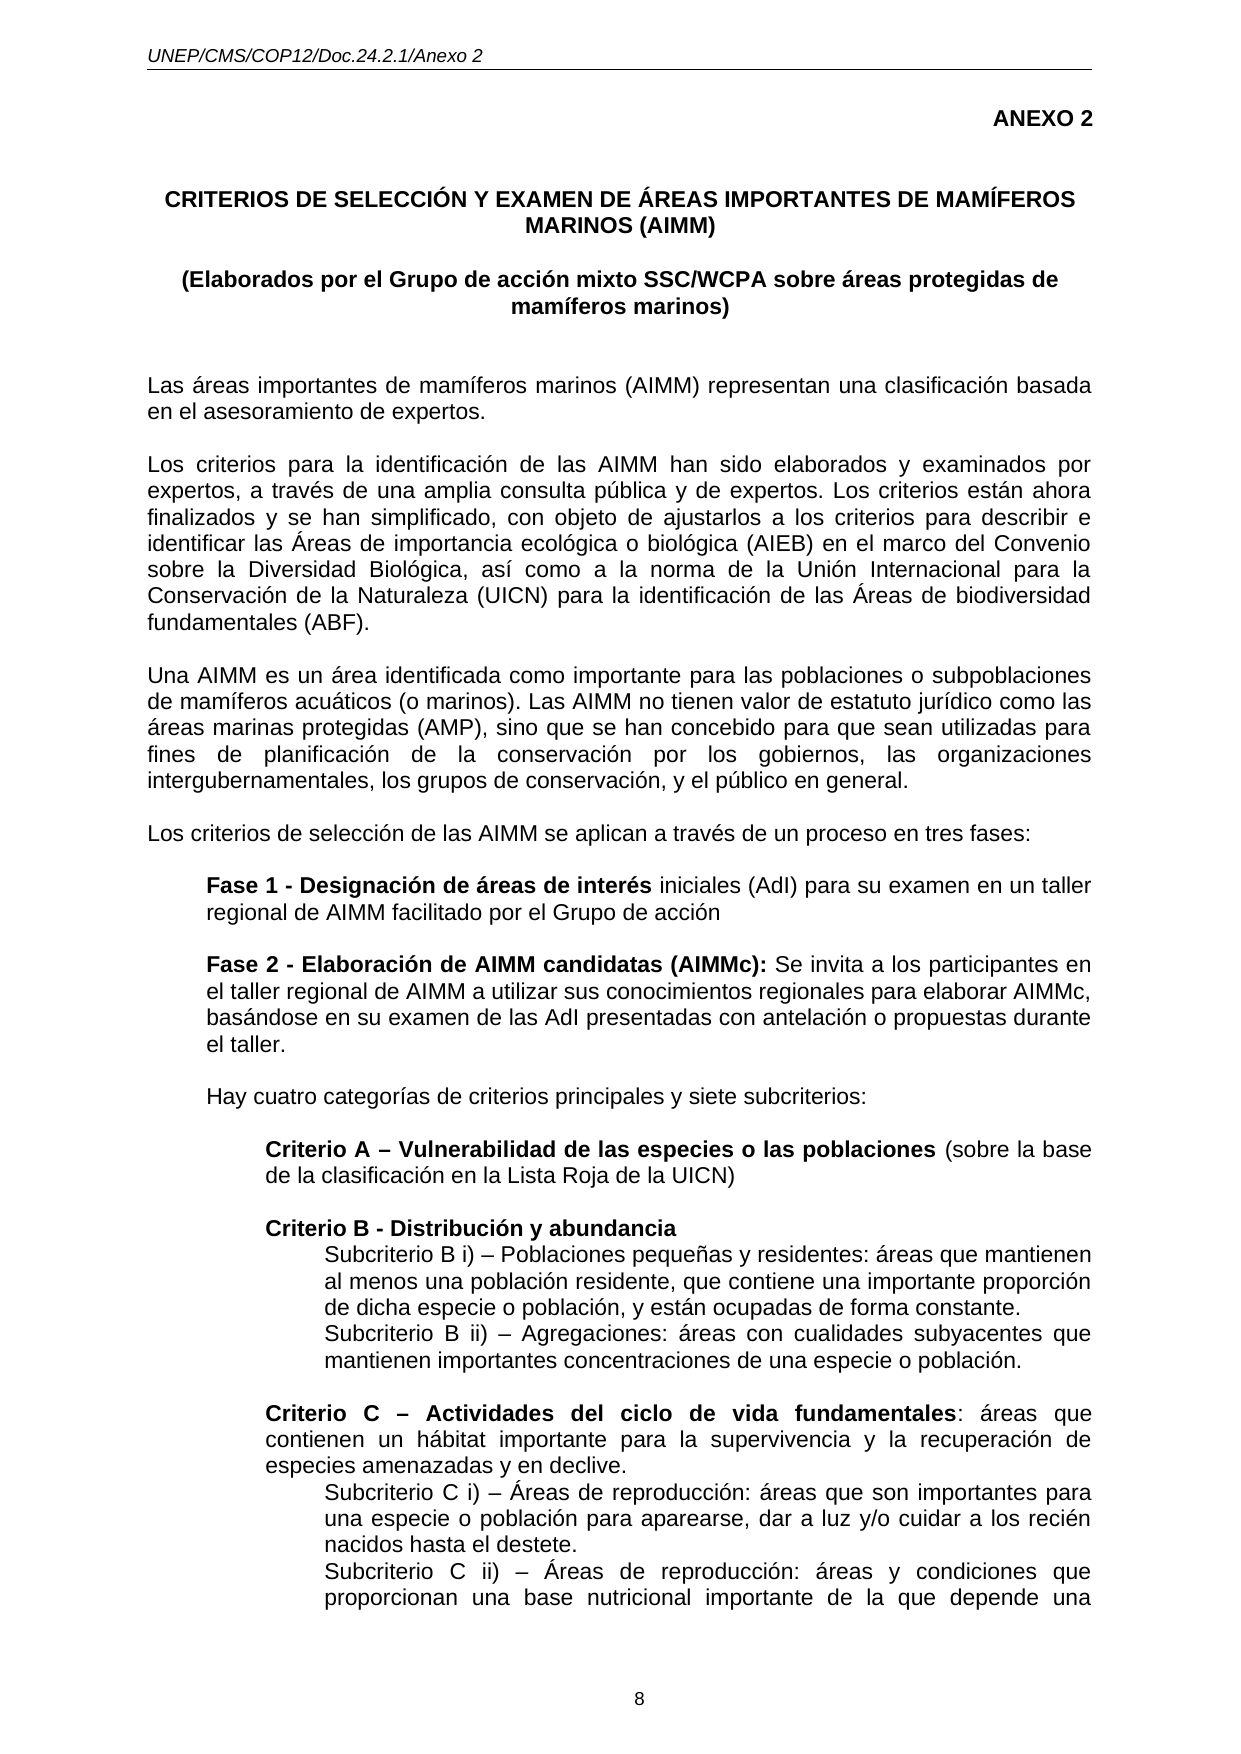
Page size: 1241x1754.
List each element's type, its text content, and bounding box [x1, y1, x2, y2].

text Una AIMM es un área identificada como importante para las poblaciones o subpoblaciones de mamíferos acuáticos (o marinos). Las AIMM no tienen valor de estatuto jurídico como las áreas marinas protegidas (AMP), sino que se han concebido para que sean utilizadas para fines de planificación de la conservación por los gobiernos, las organizaciones intergubernamentales, los grupos de conservación, y el público en general. [147, 662, 1092, 793]
text Anexo 2 [147, 105, 1093, 131]
text Subcriterio C i) – Áreas de reproducción: áreas que son importantes para una especie o población para aparearse, dar a luz y/o cuidar a los recién nacidos hasta el destete. [324, 1478, 1092, 1558]
text Criterio B - Distribución y abundancia [206, 1215, 1092, 1241]
text Los criterios de selección de las AIMM se aplican a través de un proceso en tres fases: [147, 820, 1092, 846]
text (Elaborados por el Grupo de acción mixto SSC/WCPA sobre áreas protegidas de mamíferos marinos) [147, 266, 1093, 319]
text Fase 2 - Elaboración de AIMM candidatas (AIMMc): Se invita a los participantes en el taller regional de AIMM a utilizar sus conocimientos regionales para elaborar AIMMc, basándose en su examen de las AdI presentadas con antelación o propuestas durante el taller. [206, 951, 1092, 1057]
text Subcriterio B ii) – Agregaciones: áreas con cualidades subyacentes que mantienen importantes concentraciones de una especie o población. [324, 1320, 1092, 1373]
text Hay cuatro categorías de criterios principales y siete subcriterios: [147, 1083, 1092, 1109]
text Los criterios para la identificación de las AIMM han sido elaborados y examinados por expertos, a través de una amplia consulta pública y de expertos. Los criterios están ahora finalizados y se han simplificado, con objeto de ajustarlos a los criterios para describir e identificar las Áreas de importancia ecológica o biológica (AIEB) en el marco del Convenio sobre la Diversidad Biológica, así como a la norma de la Unión Internacional para la Conservación de la Naturaleza (UICN) para la identificación de las Áreas de biodiversidad fundamentales (ABF). [147, 451, 1092, 635]
text Subcriterio B i) – Poblaciones pequeñas y residentes: áreas que mantienen al menos una población residente, que contiene una importante proporción de dicha especie o población, y están ocupadas de forma constante. [324, 1241, 1092, 1320]
text Criterio C – Actividades del ciclo de vida fundamentales: áreas que contienen un hábitat importante para la supervivencia y la recuperación de especies amenazadas y en declive. [265, 1399, 1092, 1478]
text Criterio A – Vulnerabilidad de las especies o las poblaciones (sobre la base de la clasificación en la Lista Roja de la UICN) [265, 1136, 1092, 1189]
text Criterios de selección y examen de Áreas importantes de mamíferos marinos (AIMM) [147, 186, 1093, 238]
text Las áreas importantes de mamíferos marinos (AIMM) representan una clasificación basada en el asesoramiento de expertos. [147, 372, 1092, 424]
text Fase 1 - Designación de áreas de interés iniciales (AdI) para su examen en un taller regional de AIMM facilitado por el Grupo de acción [206, 872, 1092, 925]
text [324, 1558, 1092, 1610]
